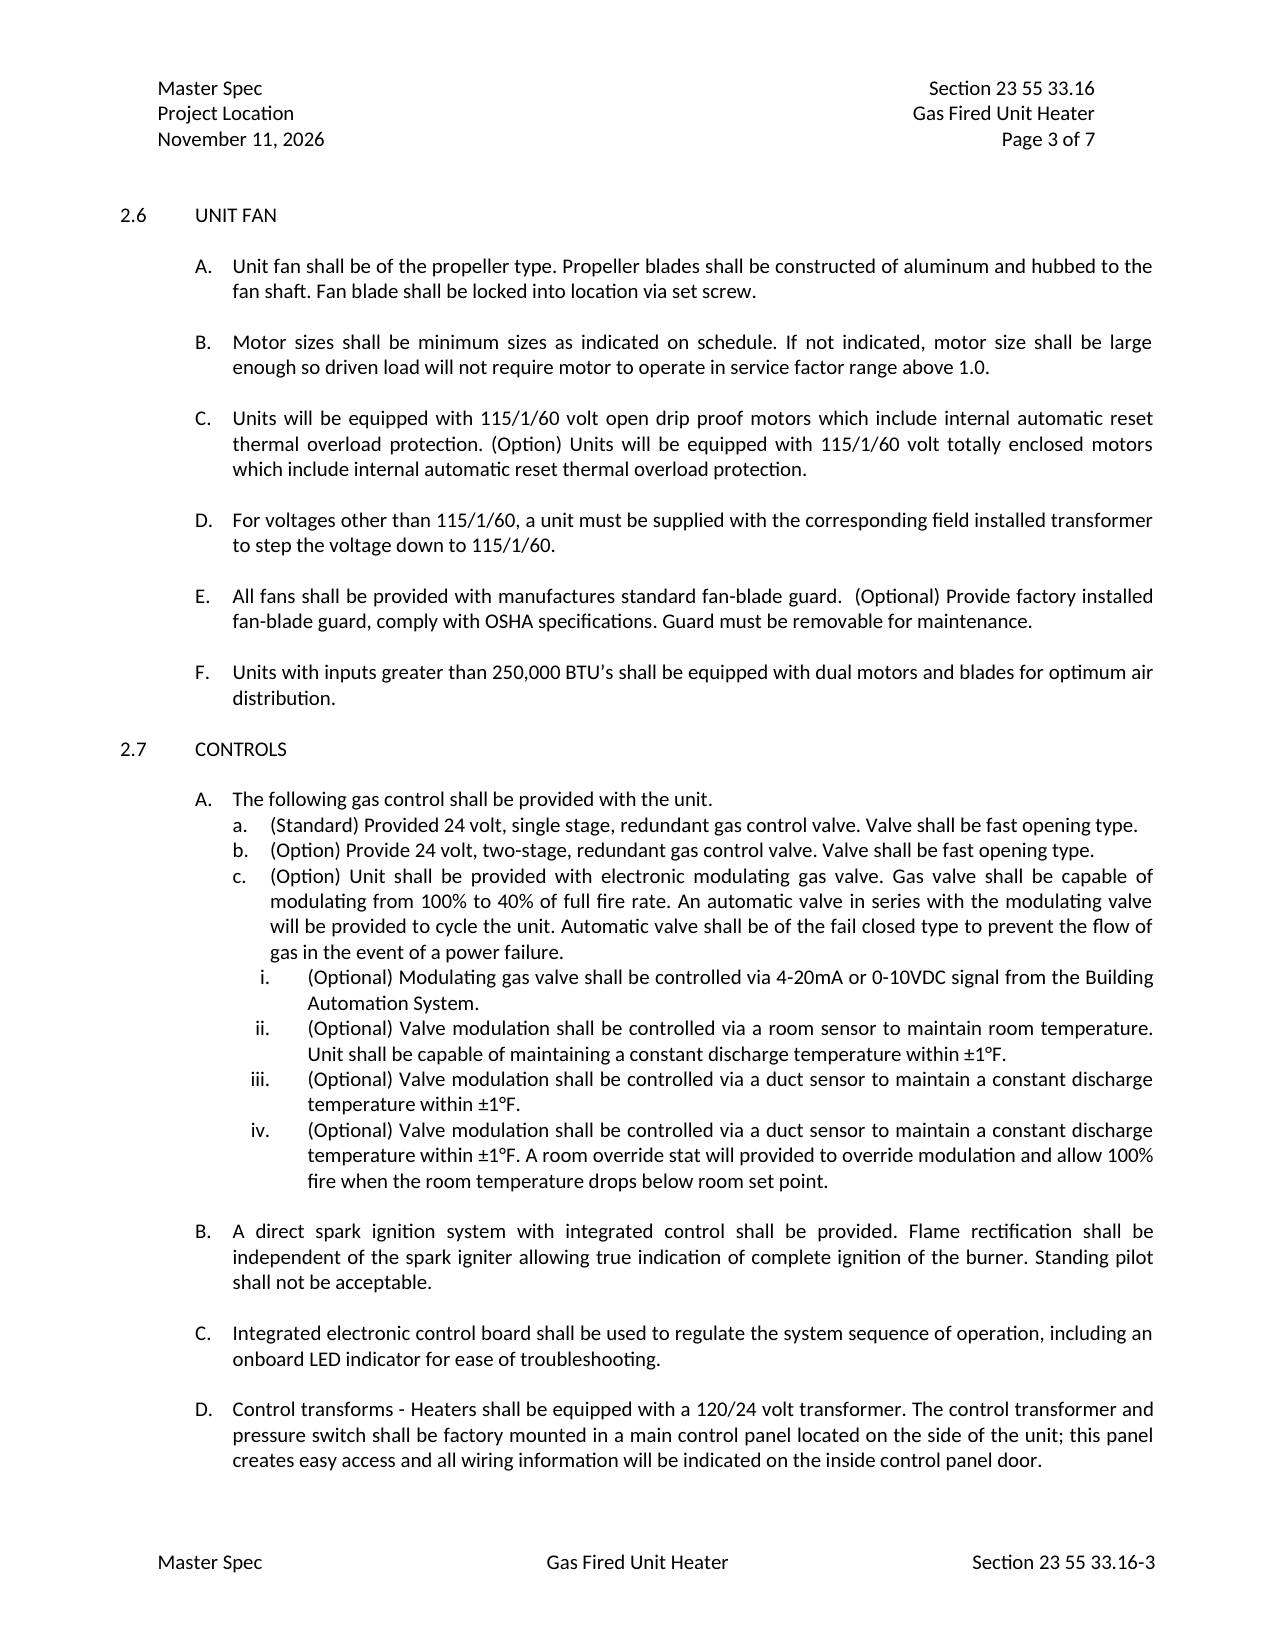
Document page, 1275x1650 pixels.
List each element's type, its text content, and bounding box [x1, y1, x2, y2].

list CONTROLS [120, 736, 1155, 761]
list For voltages other than 115/1/60, a unit must be supplied with the corresponding field installed transformer to step the voltage down to 115/1/60. [195, 507, 1155, 558]
list Units with inputs greater than 250,000 BTU’s shall be equipped with dual motors and blades for optimum air distribution. [195, 659, 1155, 710]
list (Optional) Valve modulation shall be controlled via a room sensor to maintain room temperature. Unit shall be capable of maintaining a constant discharge temperature within ±1°F. [270, 1015, 1155, 1066]
list Unit fan shall be of the propeller type. Propeller blades shall be constructed of aluminum and hubbed to the fan shaft. Fan blade shall be locked into location via set screw. [195, 253, 1155, 304]
list A direct spark ignition system with integrated control shall be provided. Flame rectification shall be independent of the spark igniter allowing true indication of complete ignition of the burner. Standing pilot shall not be acceptable. [195, 1219, 1155, 1295]
list Motor sizes shall be minimum sizes as indicated on schedule. If not indicated, motor size shall be large enough so driven load will not require motor to operate in service factor range above 1.0. [195, 329, 1155, 380]
list UNIT FAN [120, 202, 1155, 227]
list Integrated electronic control board shall be used to regulate the system sequence of operation, including an onboard LED indicator for ease of troubleshooting. [195, 1320, 1155, 1371]
list Control transforms - Heaters shall be equipped with a 120/24 volt transformer. The control transformer and pressure switch shall be factory mounted in a main control panel located on the side of the unit; this panel creates easy access and all wiring information will be indicated on the inside control panel door. [195, 1397, 1155, 1473]
list (Optional) Valve modulation shall be controlled via a duct sensor to maintain a constant discharge temperature within ±1°F. [270, 1066, 1155, 1117]
list (Optional) Valve modulation shall be controlled via a duct sensor to maintain a constant discharge temperature within ±1°F. A room override stat will provided to override modulation and allow 100% fire when the room temperature drops below room set point. [270, 1117, 1155, 1193]
list (Option) Provide 24 volt, two-stage, redundant gas control valve. Valve shall be fast opening type. [232, 837, 1155, 863]
list (Optional) Modulating gas valve shall be controlled via 4-20mA or 0-10VDC signal from the Building Automation System. [270, 964, 1155, 1015]
list (Option) Unit shall be provided with electronic modulating gas valve. Gas valve shall be capable of modulating from 100% to 40% of full fire rate. An automatic valve in series with the modulating valve will be provided to cycle the unit. Automatic valve shall be of the fail closed type to prevent the flow of gas in the event of a power failure. [232, 863, 1155, 964]
list (Standard) Provided 24 volt, single stage, redundant gas control valve. Valve shall be fast opening type. [232, 812, 1155, 837]
list The following gas control shall be provided with the unit. [195, 787, 1155, 812]
list Units will be equipped with 115/1/60 volt open drip proof motors which include internal automatic reset thermal overload protection. (Option) Units will be equipped with 115/1/60 volt totally enclosed motors which include internal automatic reset thermal overload protection. [195, 405, 1155, 482]
list All fans shall be provided with manufactures standard fan-blade guard. (Optional) Provide factory installed fan-blade guard, comply with OSHA specifications. Guard must be removable for maintenance. [195, 583, 1155, 634]
